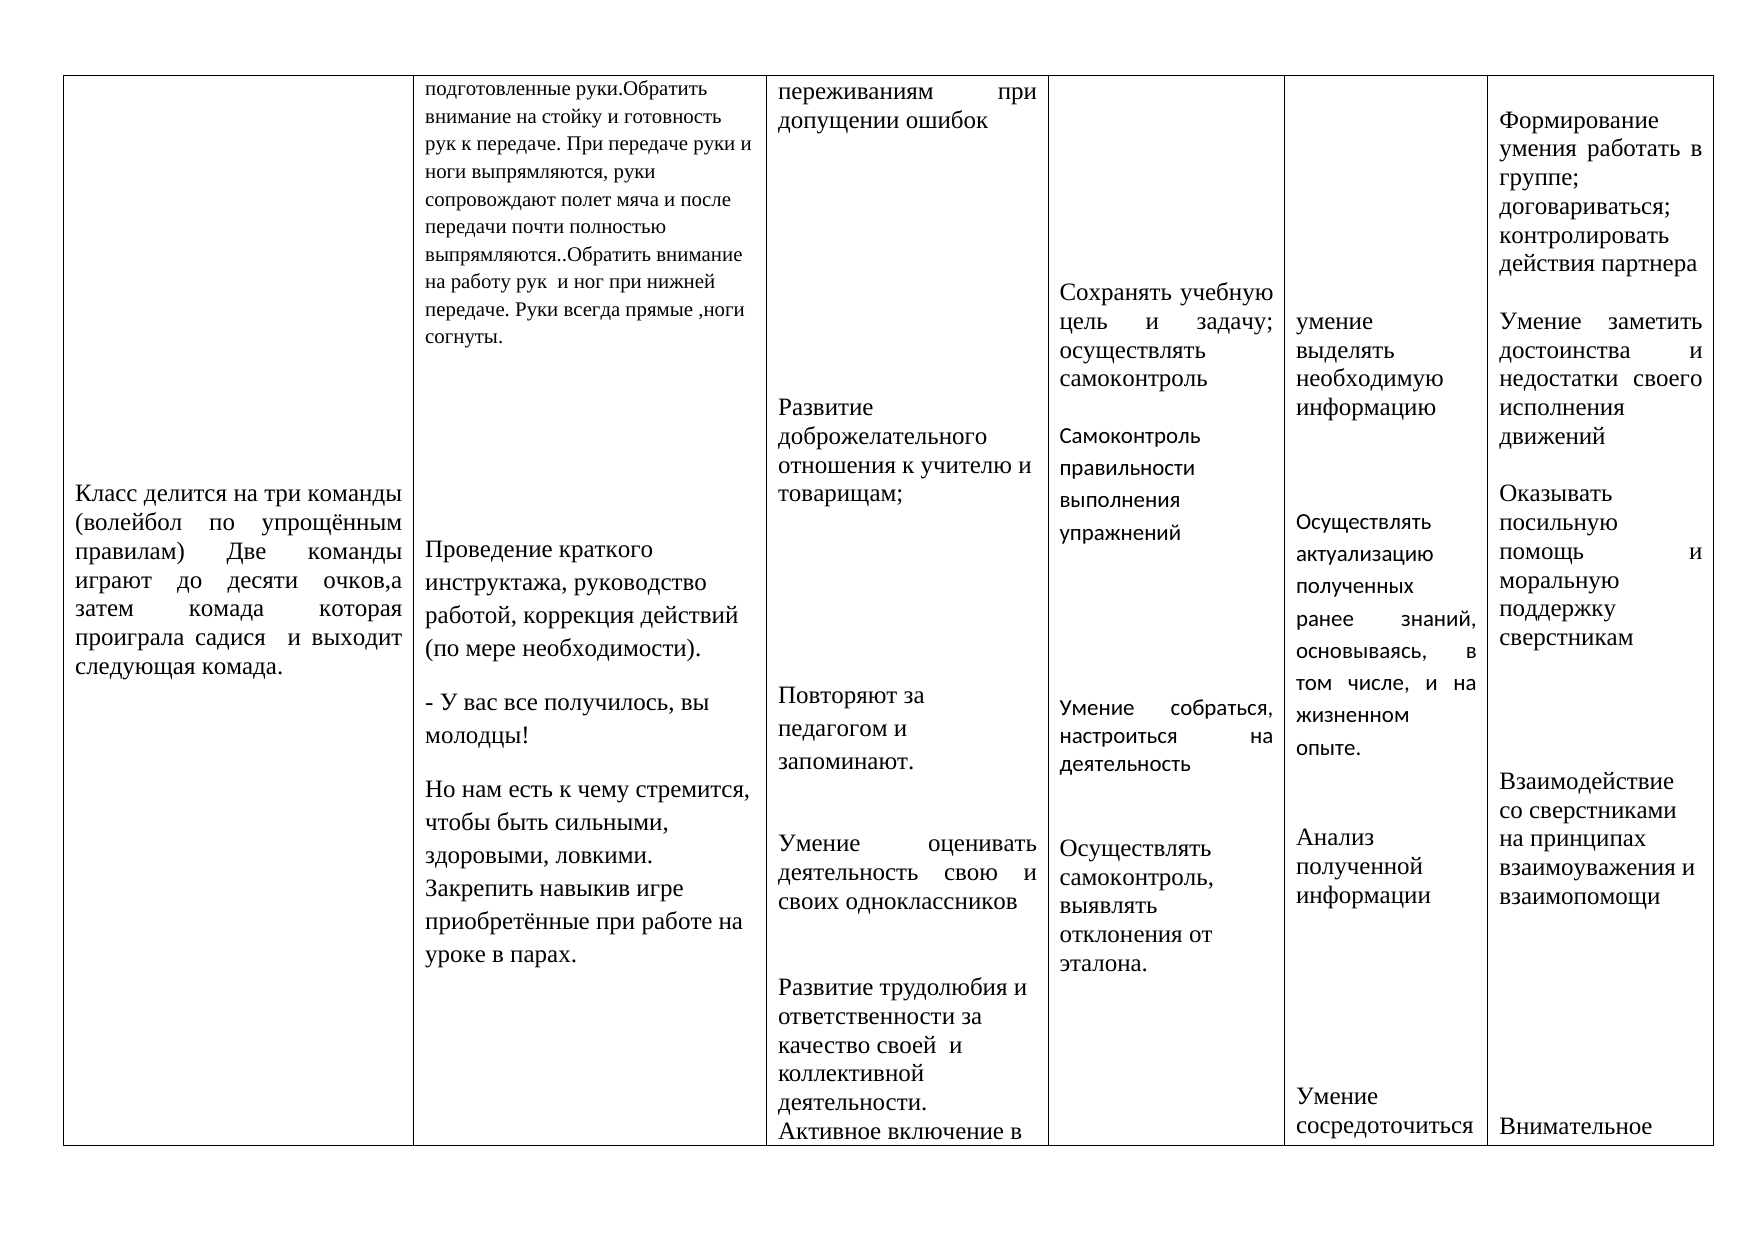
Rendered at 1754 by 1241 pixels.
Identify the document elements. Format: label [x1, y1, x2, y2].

table_cell [767, 76, 1048, 1145]
table_cell [414, 76, 766, 1145]
table_cell [1285, 76, 1487, 1145]
table_cell [1049, 76, 1284, 1145]
table_cell [64, 76, 413, 1145]
table_cell [1488, 76, 1713, 1145]
